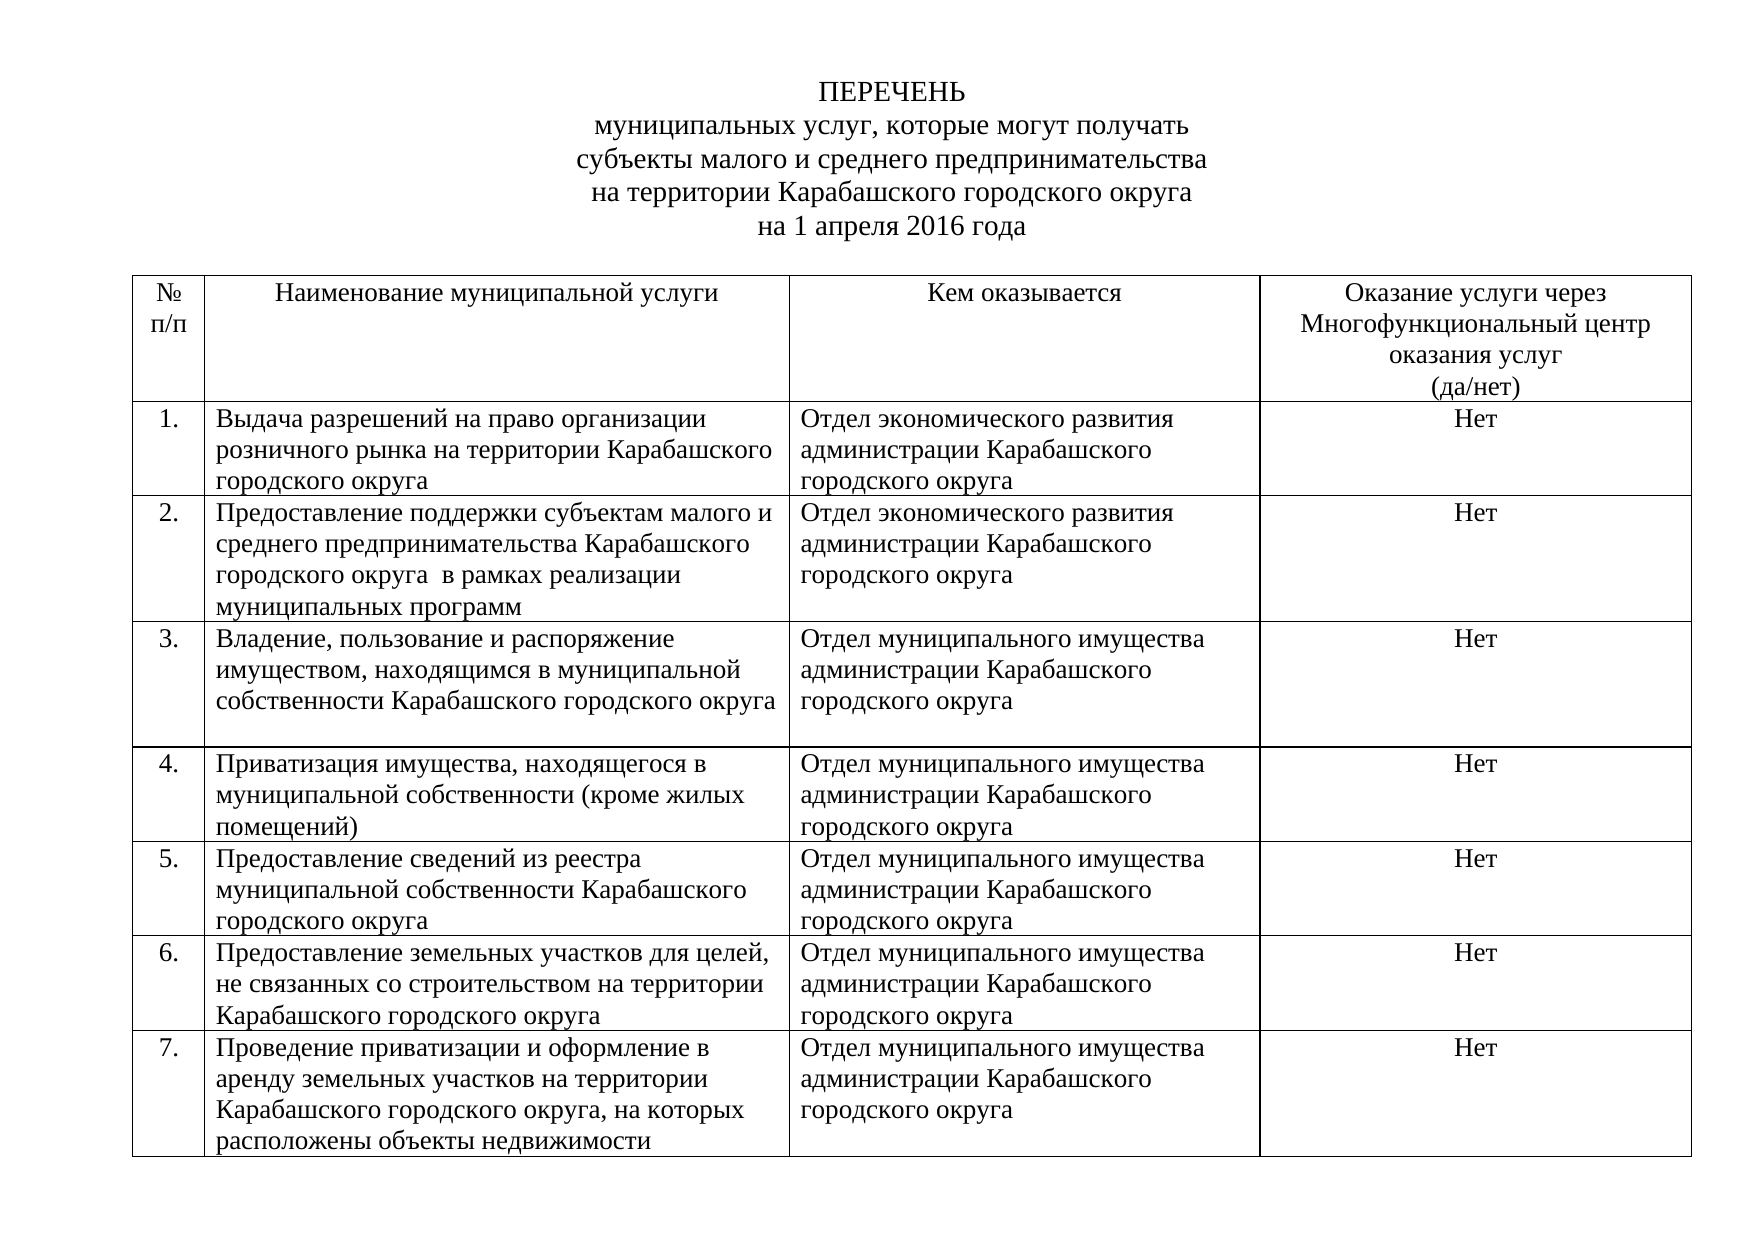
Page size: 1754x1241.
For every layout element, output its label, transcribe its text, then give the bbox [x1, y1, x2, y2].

text ПЕРЕЧЕНЬ [103, 74, 1680, 107]
table_cell Нет [1261, 936, 1691, 1030]
table_cell Отдел муниципального имущества администрации Карабашского городского округа [790, 842, 1259, 935]
text на 1 апреля 2016 года [103, 208, 1680, 242]
table_cell Выдача разрешений на право организации розничного рынка на территории Карабашского городского округа [205, 402, 789, 495]
text на территории Карабашского городского округа [103, 174, 1680, 208]
table_cell Приватизация имущества, находящегося в муниципальной собственности (кроме жилых помещений) [205, 748, 789, 841]
table_header Оказание услуги через Многофункциональный центр оказания услуг (да/нет) [1261, 276, 1691, 401]
table_cell Проведение приватизации и оформление в аренду земельных участков на территории Карабашского городского округа, на которых расположены объекты недвижимости [205, 1031, 789, 1156]
table_cell Нет [1261, 622, 1691, 746]
table_cell Нет [1261, 842, 1691, 935]
table_cell Нет [1261, 1031, 1691, 1156]
table_cell Нет [1261, 496, 1691, 621]
table_cell 4. [133, 748, 204, 841]
table_cell Отдел экономического развития администрации Карабашского городского округа [790, 402, 1259, 495]
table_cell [790, 1031, 1259, 1156]
table_cell 1. [133, 402, 204, 495]
table_header Наименование муниципальной услуги [205, 276, 789, 401]
table_cell 3. [133, 622, 204, 746]
table_cell Отдел экономического развития администрации Карабашского городского округа [790, 496, 1259, 621]
table_cell Отдел муниципального имущества администрации Карабашского городского округа [790, 622, 1259, 746]
table_cell Нет [1261, 402, 1691, 495]
table_cell Предоставление поддержки субъектам малого и среднего предпринимательства Карабашского городского округа в рамках реализации муниципальных программ [205, 496, 789, 621]
text муниципальных услуг, которые могут получать [103, 107, 1680, 141]
table_header № п/п [133, 276, 204, 401]
table_cell Владение, пользование и распоряжение имуществом, находящимся в муниципальной собственности Карабашского городского округа [205, 622, 789, 746]
table_cell 6. [133, 936, 204, 1030]
table_cell Отдел муниципального имущества администрации Карабашского городского округа [790, 748, 1259, 841]
text субъекты малого и среднего предпринимательства [103, 141, 1680, 174]
table_cell Предоставление сведений из реестра муниципальной собственности Карабашского городского округа [205, 842, 789, 935]
table_cell 2. [133, 496, 204, 621]
table_header Кем оказывается [790, 276, 1259, 401]
table_cell Предоставление земельных участков для целей, не связанных со строительством на территории Карабашского городского округа [205, 936, 789, 1030]
table_cell Нет [1261, 748, 1691, 841]
table_cell 7. [133, 1031, 204, 1156]
table_cell Отдел муниципального имущества администрации Карабашского городского округа [790, 936, 1259, 1030]
table_cell 5. [133, 842, 204, 935]
